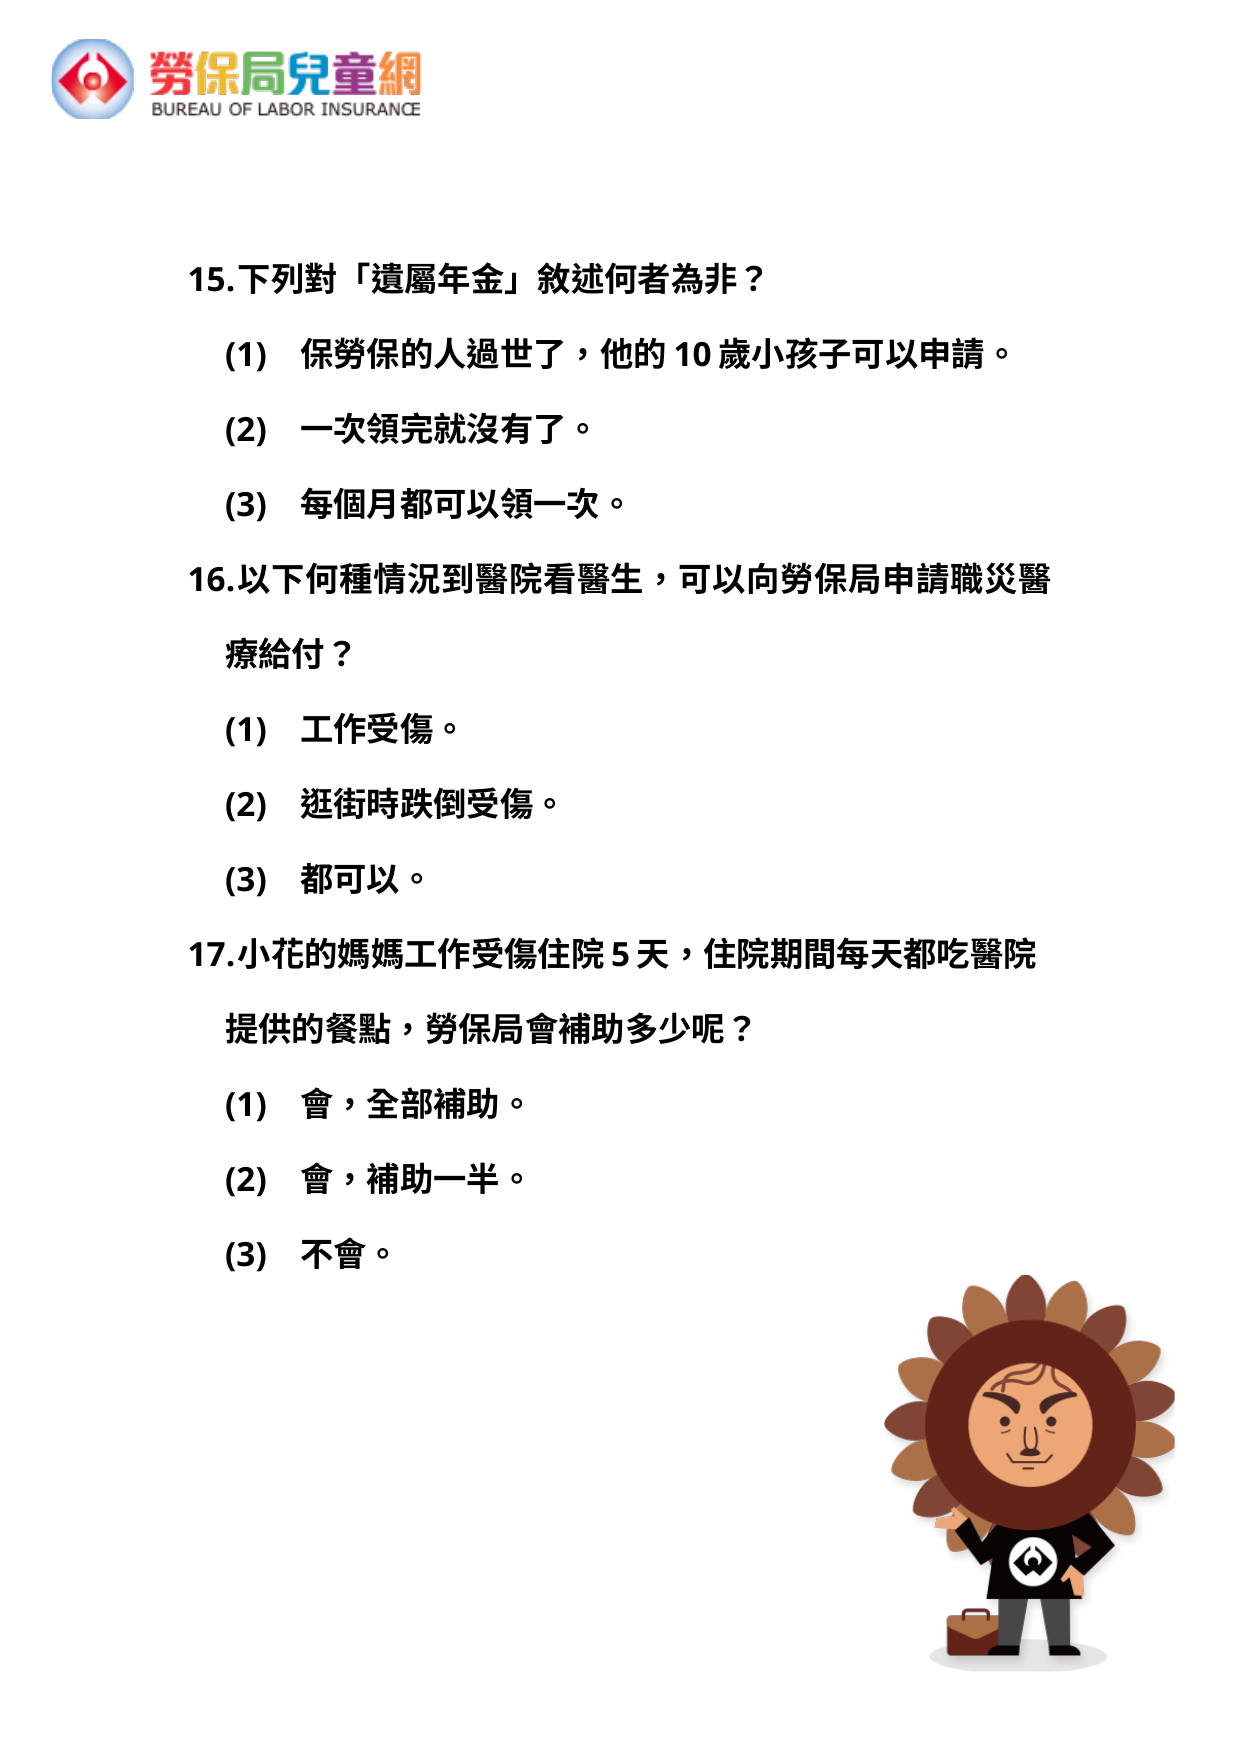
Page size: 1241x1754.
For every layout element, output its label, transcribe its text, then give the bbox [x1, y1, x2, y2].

list 不會。 [225, 1214, 1053, 1289]
list 每個月都可以領一次。 [225, 464, 1053, 539]
list 下列對「遺屬年金」敘述何者為非？ [187, 239, 1053, 314]
list 一次領完就沒有了。 [225, 389, 1053, 464]
list 會，全部補助。 [225, 1064, 1053, 1139]
list 保勞保的人過世了，他的10歲小孩子可以申請。 [225, 314, 1053, 389]
list 小花的媽媽工作受傷住院5天，住院期間每天都吃醫院提供的餐點，勞保局會補助多少呢？ [187, 914, 1053, 1064]
list 工作受傷。 [225, 689, 1053, 764]
picture [884, 1275, 1175, 1672]
list 以下何種情況到醫院看醫生，可以向勞保局申請職災醫療給付？ [187, 539, 1053, 689]
picture [51, 39, 421, 119]
list 會，補助一半。 [225, 1139, 1053, 1214]
list 逛街時跌倒受傷。 [225, 764, 1053, 839]
list 都可以。 [225, 839, 1053, 914]
